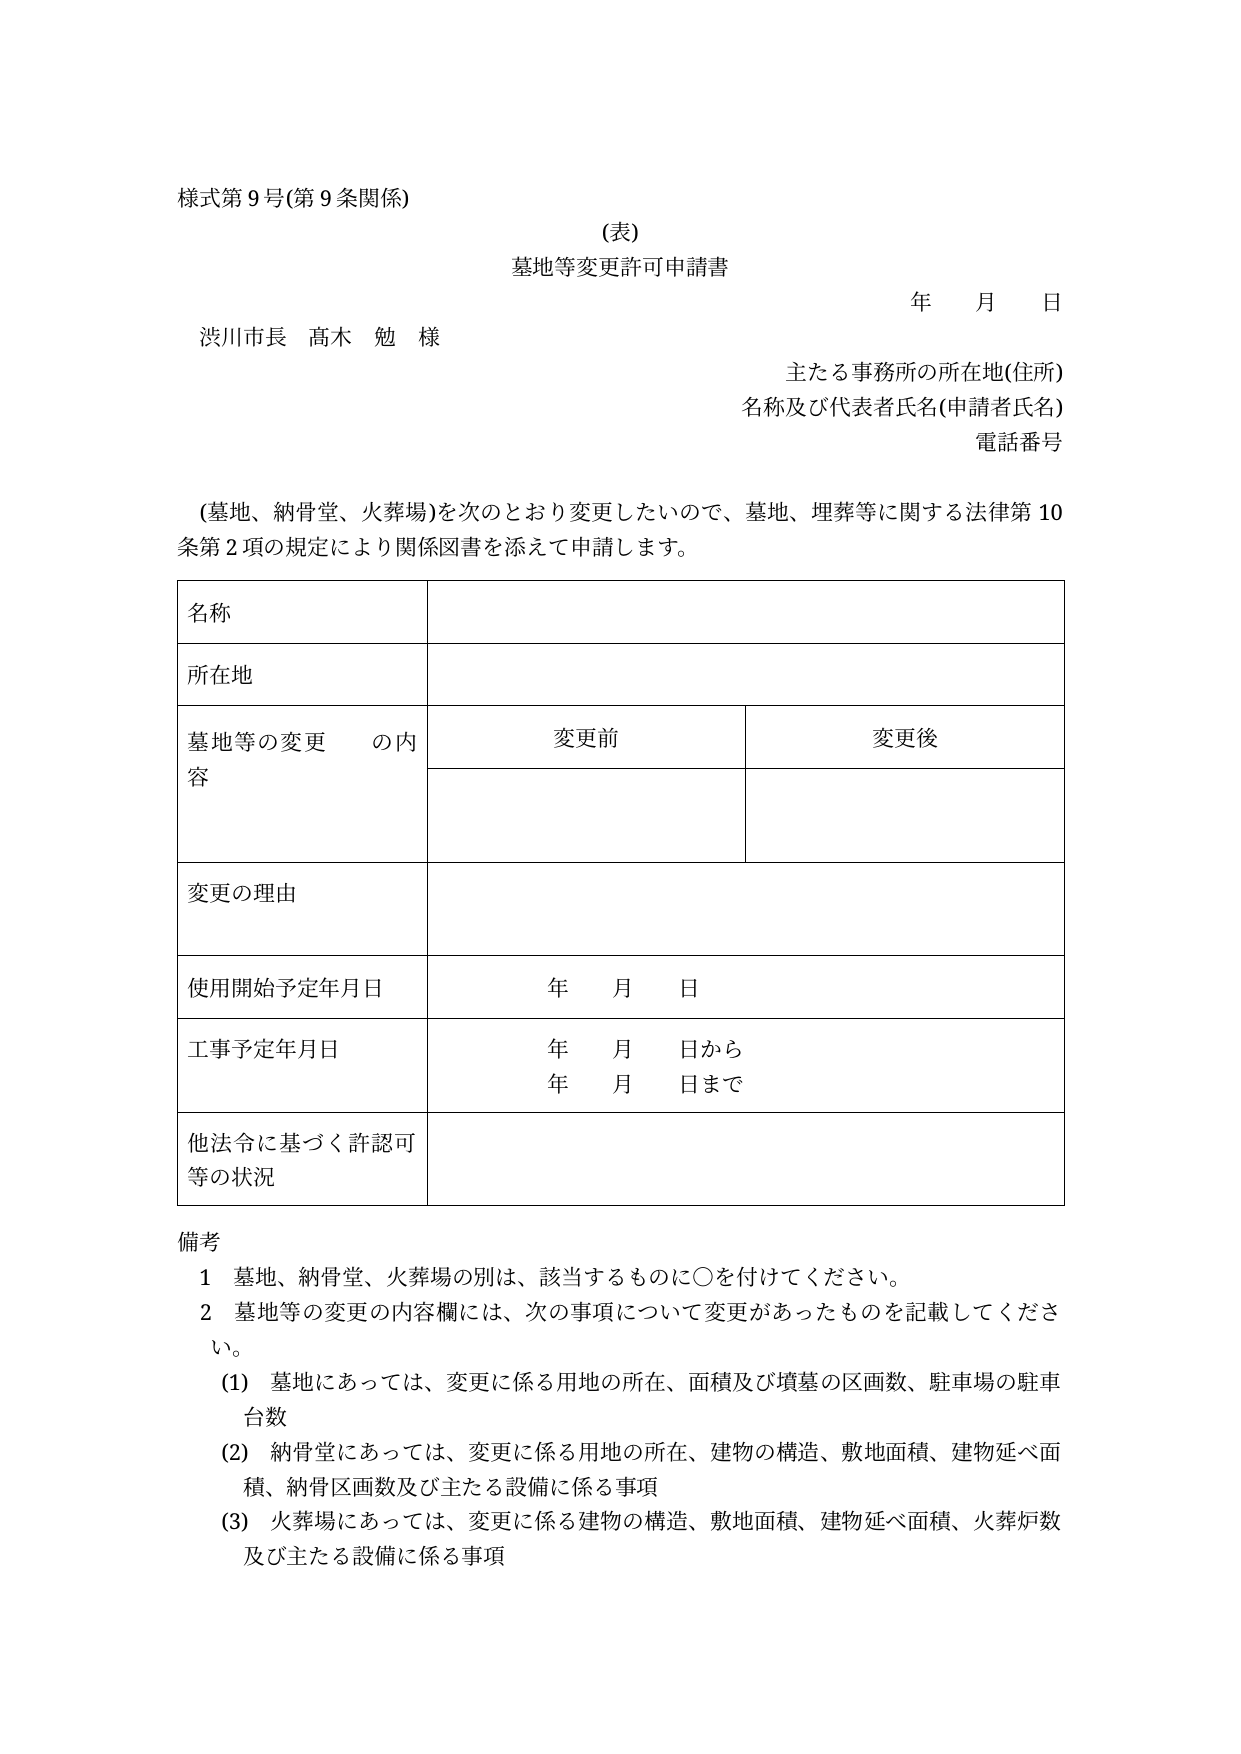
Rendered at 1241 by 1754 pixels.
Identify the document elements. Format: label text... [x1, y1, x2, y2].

text (表) [177, 214, 1063, 249]
text 名称及び代表者氏名(申請者氏名) [177, 388, 1063, 423]
table_cell 変更の理由 [178, 863, 427, 955]
table_cell 変更後 [746, 706, 1064, 768]
text 備考 [177, 1224, 1063, 1259]
text (墓地、納骨堂、火葬場)を次のとおり変更したいので、墓地、埋葬等に関する法律第10条第2項の規定により関係図書を添えて申請します。 [177, 493, 1063, 563]
text 渋川市長 髙木 勉 様 [177, 319, 1063, 353]
text 年 月 日 [177, 284, 1063, 319]
text (2) 納骨堂にあっては、変更に係る用地の所在、建物の構造、敷地面積、建物延べ面積、納骨区画数及び主たる設備に係る事項 [177, 1433, 1063, 1503]
table_cell [746, 769, 1064, 862]
table_header 名称 [178, 581, 427, 643]
text 電話番号 [177, 423, 1063, 458]
table_cell 墓地等の変更の内容 [178, 706, 427, 862]
text (3) 火葬場にあっては、変更に係る建物の構造、敷地面積、建物延べ面積、火葬炉数及び主たる設備に係る事項 [177, 1503, 1063, 1573]
text 2 墓地等の変更の内容欄には、次の事項について変更があったものを記載してください。 [177, 1293, 1063, 1363]
table_cell 他法令に基づく許認可等の状況 [178, 1113, 427, 1205]
table_cell [428, 863, 1064, 955]
table_cell 年 月 日 [428, 956, 1064, 1018]
text 墓地等変更許可申請書 [177, 249, 1063, 284]
text 主たる事務所の所在地(住所) [177, 353, 1063, 388]
table_cell 変更前 [428, 706, 745, 768]
table_cell 所在地 [178, 644, 427, 705]
table_cell 工事予定年月日 [178, 1019, 427, 1112]
text 1 墓地、納骨堂、火葬場の別は、該当するものに○を付けてください。 [177, 1259, 1063, 1293]
table_cell [428, 644, 1064, 705]
text 様式第9号(第9条関係) [177, 179, 1063, 214]
text (1) 墓地にあっては、変更に係る用地の所在、面積及び墳墓の区画数、駐車場の駐車台数 [177, 1363, 1063, 1433]
table_header [428, 581, 1064, 643]
table_cell [428, 769, 745, 862]
table_cell 年 月 日から 年 月 日まで [428, 1019, 1064, 1112]
table_cell [428, 1113, 1064, 1205]
table_cell 使用開始予定年月日 [178, 956, 427, 1018]
